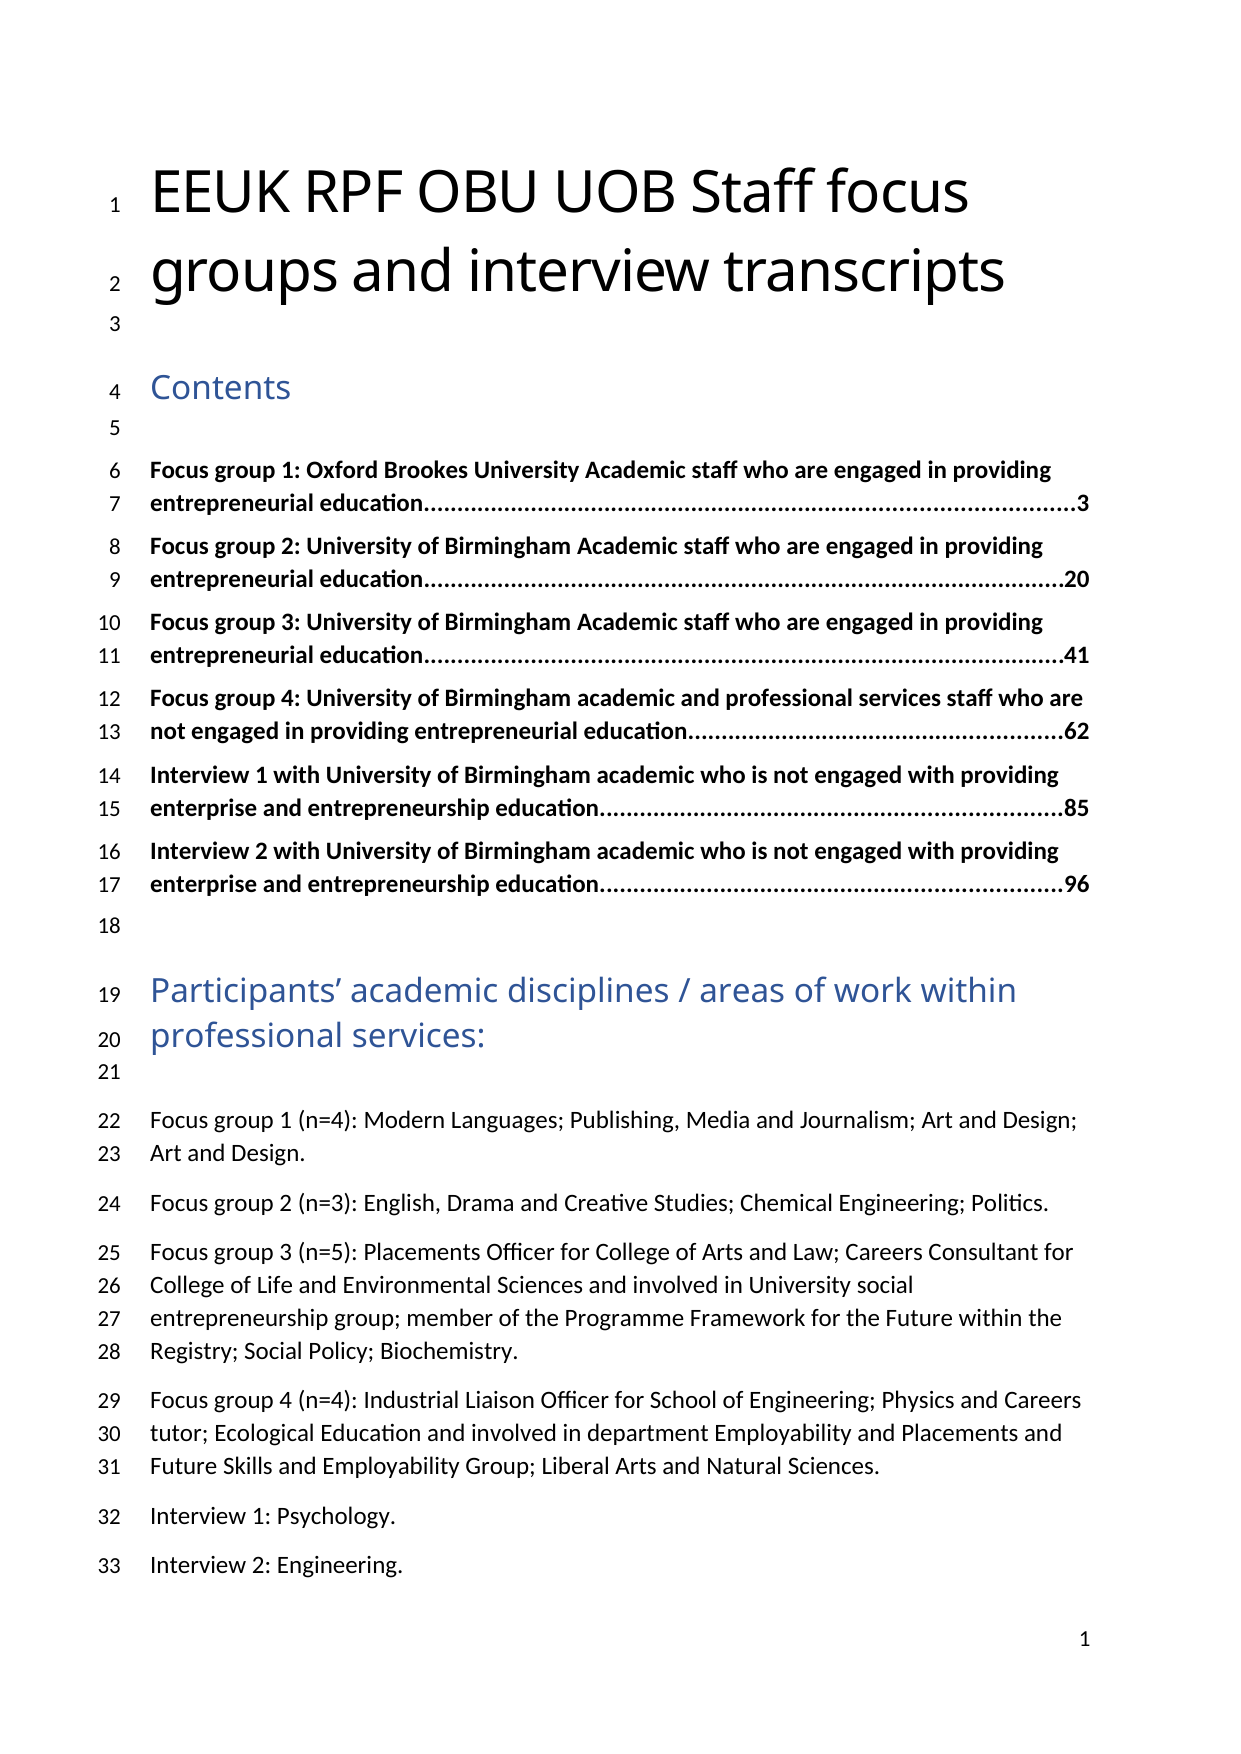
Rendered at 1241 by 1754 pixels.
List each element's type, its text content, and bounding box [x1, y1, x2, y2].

text Focus group 3 (n=5): Placements Officer for College of Arts and Law; Careers Consultant for College of Life and Environmental Sciences and involved in University social entrepreneurship group; member of the Programme Framework for the Future within the Registry; Social Policy; Biochemistry. [150, 1236, 1090, 1366]
text Interview 2: Engineering. [150, 1549, 1090, 1580]
text Focus group 4 (n=4): Industrial Liaison Officer for School of Engineering; Physics and Careers tutor; Ecological Education and involved in department Employability and Placements and Future Skills and Employability Group; Liberal Arts and Natural Sciences. [150, 1384, 1090, 1481]
subtitle Participants’ academic disciplines / areas of work within professional services: [150, 966, 1090, 1057]
text Interview 1: Psychology. [150, 1500, 1090, 1531]
title EEUK RPF OBU UOB Staff focus groups and interview transcripts [150, 150, 1090, 309]
text Focus group 1 (n=4): Modern Languages; Publishing, Media and Journalism; Art and Design; Art and Design. [150, 1104, 1090, 1168]
text Focus group 2 (n=3): English, Drama and Creative Studies; Chemical Engineering; Politics. [150, 1187, 1090, 1217]
